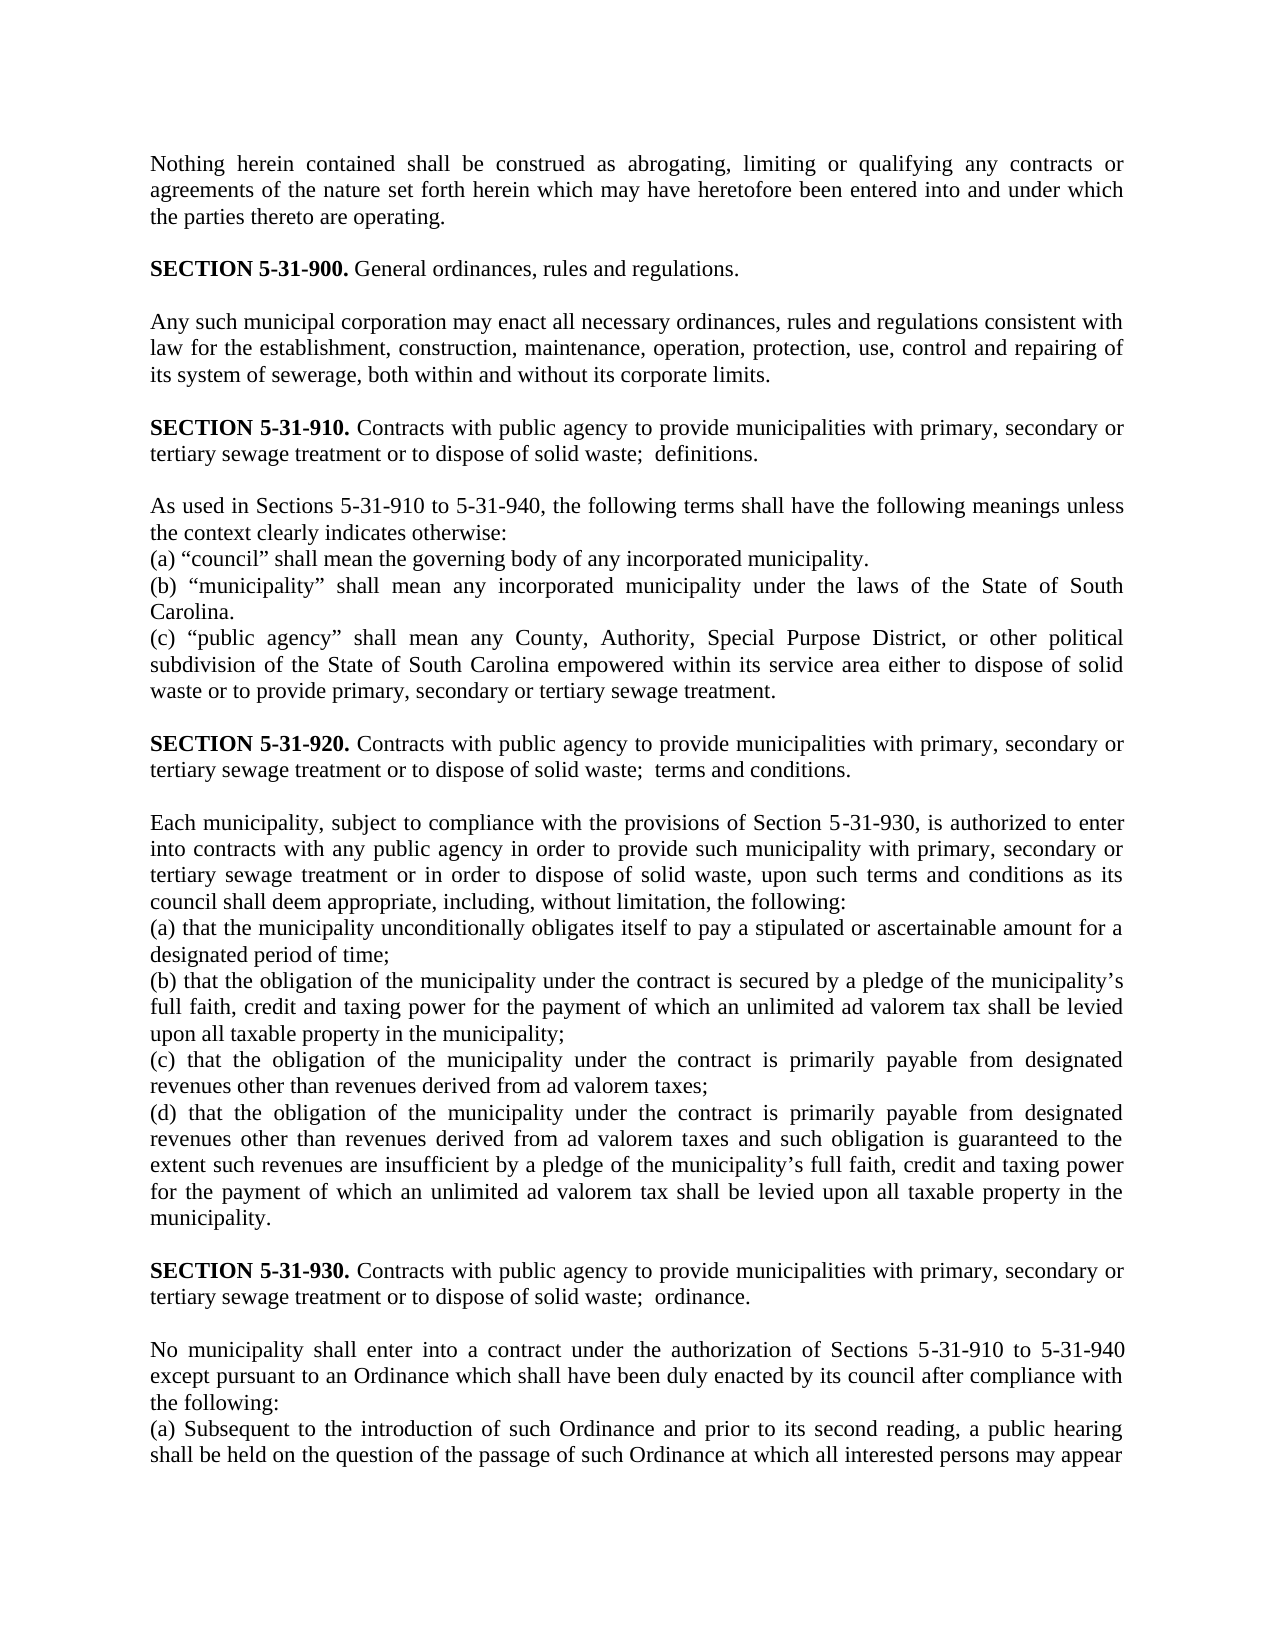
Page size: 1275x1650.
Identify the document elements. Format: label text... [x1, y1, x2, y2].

text SECTION 5-31-900. General ordinances, rules and regulations. [150, 255, 1125, 282]
text (a) “council” shall mean the governing body of any incorporated municipality. [150, 545, 1125, 572]
text As used in Sections 5-31-910 to 5-31-940, the following terms shall have the following meanings unless the context clearly indicates otherwise: [150, 493, 1125, 545]
text (b) “municipality” shall mean any incorporated municipality under the laws of the State of South Carolina. [150, 572, 1125, 624]
text No municipality shall enter into a contract under the authorization of Sections 5-31-910 to 5-31-940 except pursuant to an Ordinance which shall have been duly enacted by its council after compliance with the following: [150, 1336, 1125, 1415]
text SECTION 5-31-910. Contracts with public agency to provide municipalities with primary, secondary or tertiary sewage treatment or to dispose of solid waste; definitions. [150, 413, 1125, 466]
text SECTION 5-31-920. Contracts with public agency to provide municipalities with primary, secondary or tertiary sewage treatment or to dispose of solid waste; terms and conditions. [150, 730, 1125, 782]
text Nothing herein contained shall be construed as abrogating, limiting or qualifying any contracts or agreements of the nature set forth herein which may have heretofore been entered into and under which the parties thereto are operating. [150, 150, 1125, 229]
text SECTION 5-31-930. Contracts with public agency to provide municipalities with primary, secondary or tertiary sewage treatment or to dispose of solid waste; ordinance. [150, 1257, 1125, 1309]
text (c) that the obligation of the municipality under the contract is primarily payable from designated revenues other than revenues derived from ad valorem taxes; [150, 1046, 1125, 1099]
text Each municipality, subject to compliance with the provisions of Section 5-31-930, is authorized to enter into contracts with any public agency in order to provide such municipality with primary, secondary or tertiary sewage treatment or in order to dispose of solid waste, upon such terms and conditions as its council shall deem appropriate, including, without limitation, the following: [150, 809, 1125, 914]
text (c) “public agency” shall mean any County, Authority, Special Purpose District, or other political subdivision of the State of South Carolina empowered within its service area either to dispose of solid waste or to provide primary, secondary or tertiary sewage treatment. [150, 624, 1125, 703]
text Any such municipal corporation may enact all necessary ordinances, rules and regulations consistent with law for the establishment, construction, maintenance, operation, protection, use, control and repairing of its system of sewerage, both within and without its corporate limits. [150, 308, 1125, 387]
text (a) that the municipality unconditionally obligates itself to pay a stipulated or ascertainable amount for a designated period of time; [150, 914, 1125, 967]
text (d) that the obligation of the municipality under the contract is primarily payable from designated revenues other than revenues derived from ad valorem taxes and such obligation is guaranteed to the extent such revenues are insufficient by a pledge of the municipality’s full faith, credit and taxing power for the payment of which an unlimited ad valorem tax shall be levied upon all taxable property in the municipality. [150, 1099, 1125, 1231]
text (b) that the obligation of the municipality under the contract is secured by a pledge of the municipality’s full faith, credit and taxing power for the payment of which an unlimited ad valorem tax shall be levied upon all taxable property in the municipality; [150, 967, 1125, 1046]
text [150, 1415, 1125, 1468]
